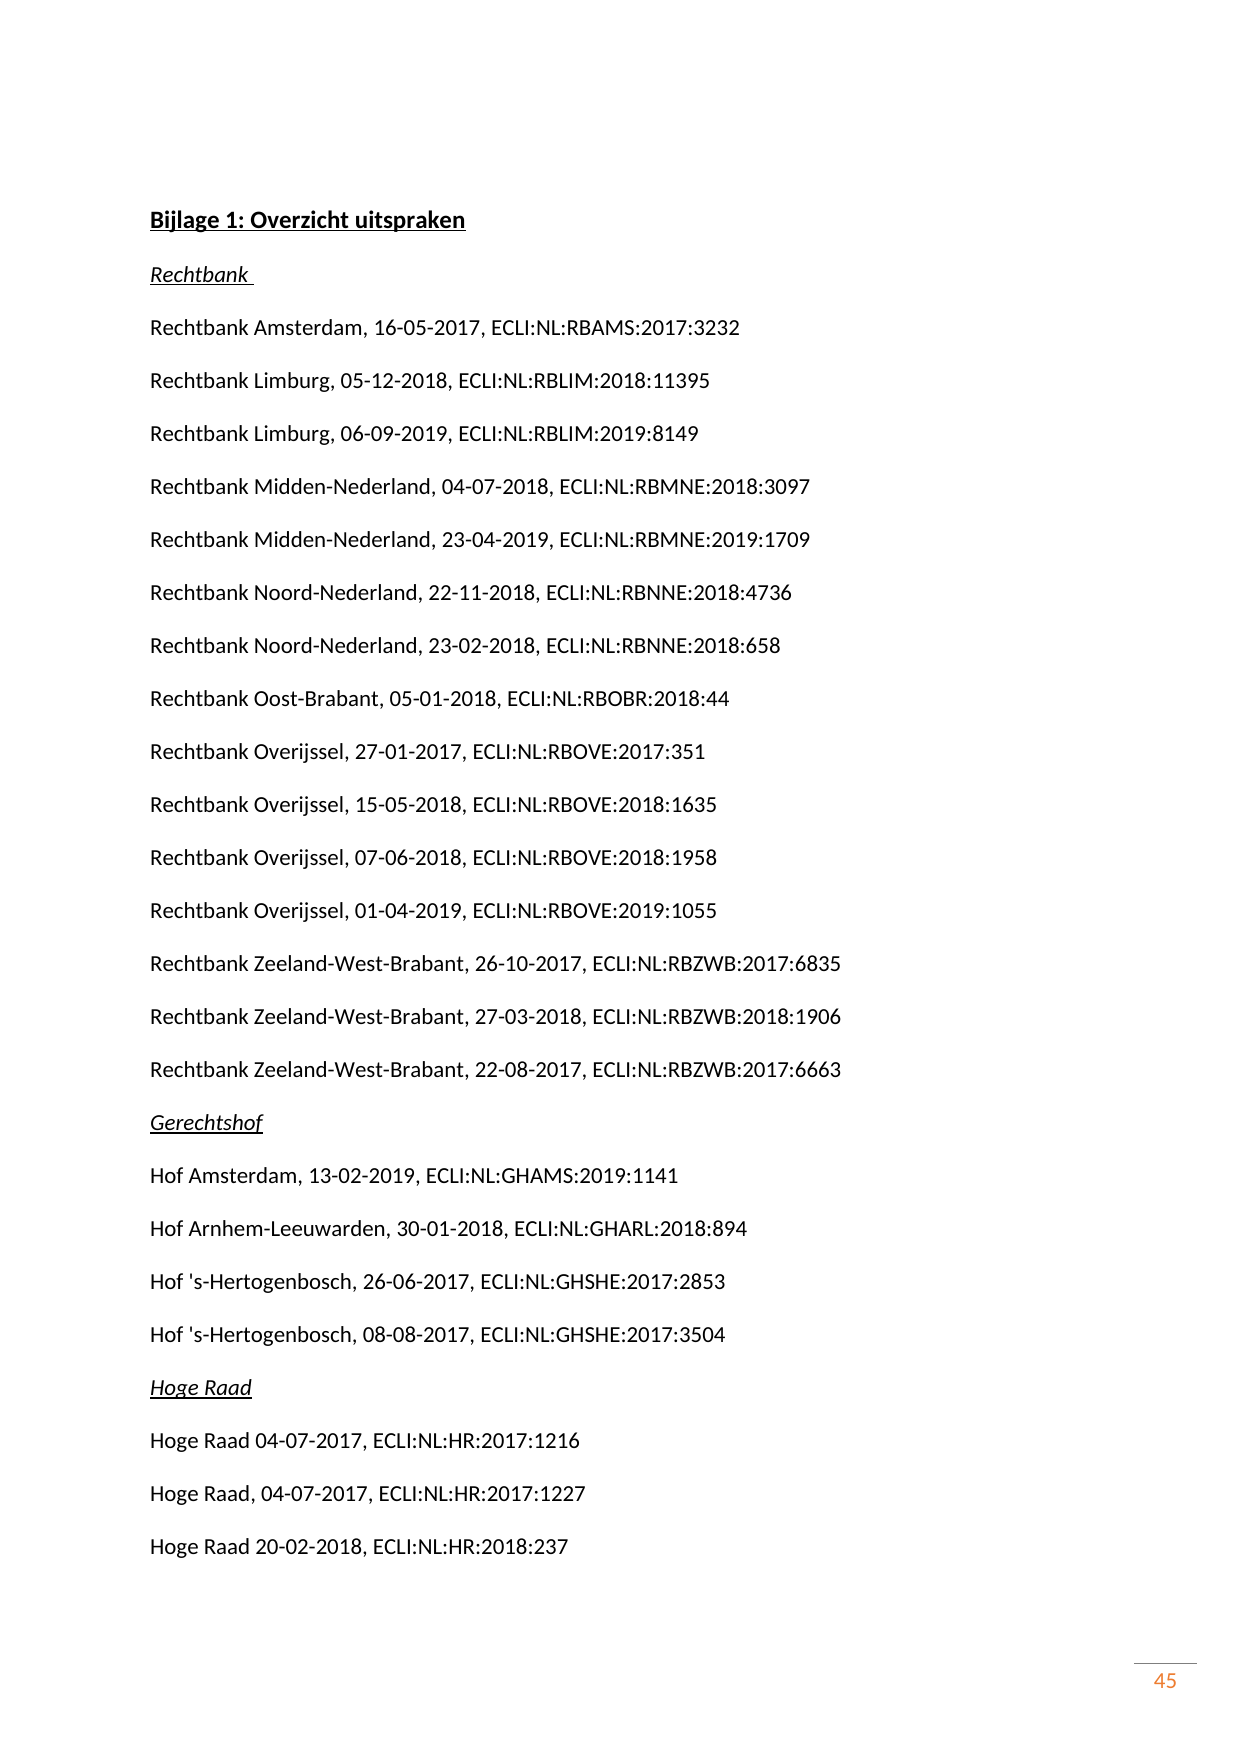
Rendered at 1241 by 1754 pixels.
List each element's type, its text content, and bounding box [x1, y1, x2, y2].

text Rechtbank Amsterdam, 16-05-2017, ECLI:NL:RBAMS:2017:3232 [150, 313, 1090, 341]
text Rechtbank Limburg, 06-09-2019, ECLI:NL:RBLIM:2019:8149 [150, 419, 1090, 447]
text Rechtbank Limburg, 05-12-2018, ECLI:NL:RBLIM:2018:11395 [150, 366, 1090, 394]
text Bijlage 1: Overzicht uitspraken [150, 204, 1090, 234]
text Hof Amsterdam, 13-02-2019, ECLI:NL:GHAMS:2019:1141 [150, 1161, 1090, 1189]
text Rechtbank Zeeland-West-Brabant, 22-08-2017, ECLI:NL:RBZWB:2017:6663 [150, 1055, 1090, 1083]
text Hoge Raad, 04-07-2017, ECLI:NL:HR:2017:1227 [150, 1479, 1090, 1507]
text Rechtbank Zeeland-West-Brabant, 27-03-2018, ECLI:NL:RBZWB:2018:1906 [150, 1002, 1090, 1030]
text Rechtbank [150, 260, 1090, 288]
text Hof 's-Hertogenbosch, 26-06-2017, ECLI:NL:GHSHE:2017:2853 [150, 1267, 1090, 1295]
text Hof Arnhem-Leeuwarden, 30-01-2018, ECLI:NL:GHARL:2018:894 [150, 1214, 1090, 1242]
text Rechtbank Overijssel, 15-05-2018, ECLI:NL:RBOVE:2018:1635 [150, 790, 1090, 818]
text Rechtbank Overijssel, 07-06-2018, ECLI:NL:RBOVE:2018:1958 [150, 843, 1090, 871]
text Rechtbank Oost-Brabant, 05-01-2018, ECLI:NL:RBOBR:2018:44 [150, 684, 1090, 712]
text Hoge Raad 20-02-2018, ECLI:NL:HR:2018:237 [150, 1532, 1090, 1560]
text Rechtbank Zeeland-West-Brabant, 26-10-2017, ECLI:NL:RBZWB:2017:6835 [150, 949, 1090, 977]
text Rechtbank Midden-Nederland, 23-04-2019, ECLI:NL:RBMNE:2019:1709 [150, 525, 1090, 553]
text Hof 's-Hertogenbosch, 08-08-2017, ECLI:NL:GHSHE:2017:3504 [150, 1320, 1090, 1348]
text Rechtbank Noord-Nederland, 23-02-2018, ECLI:NL:RBNNE:2018:658 [150, 631, 1090, 659]
text Hoge Raad [150, 1373, 1090, 1401]
text Gerechtshof [150, 1108, 1090, 1136]
text Rechtbank Overijssel, 27-01-2017, ECLI:NL:RBOVE:2017:351 [150, 737, 1090, 765]
text Rechtbank Overijssel, 01-04-2019, ECLI:NL:RBOVE:2019:1055 [150, 896, 1090, 924]
text Rechtbank Noord-Nederland, 22-11-2018, ECLI:NL:RBNNE:2018:4736 [150, 578, 1090, 606]
text Rechtbank Midden-Nederland, 04-07-2018, ECLI:NL:RBMNE:2018:3097 [150, 472, 1090, 500]
text Hoge Raad 04-07-2017, ECLI:NL:HR:2017:1216 [150, 1426, 1090, 1454]
